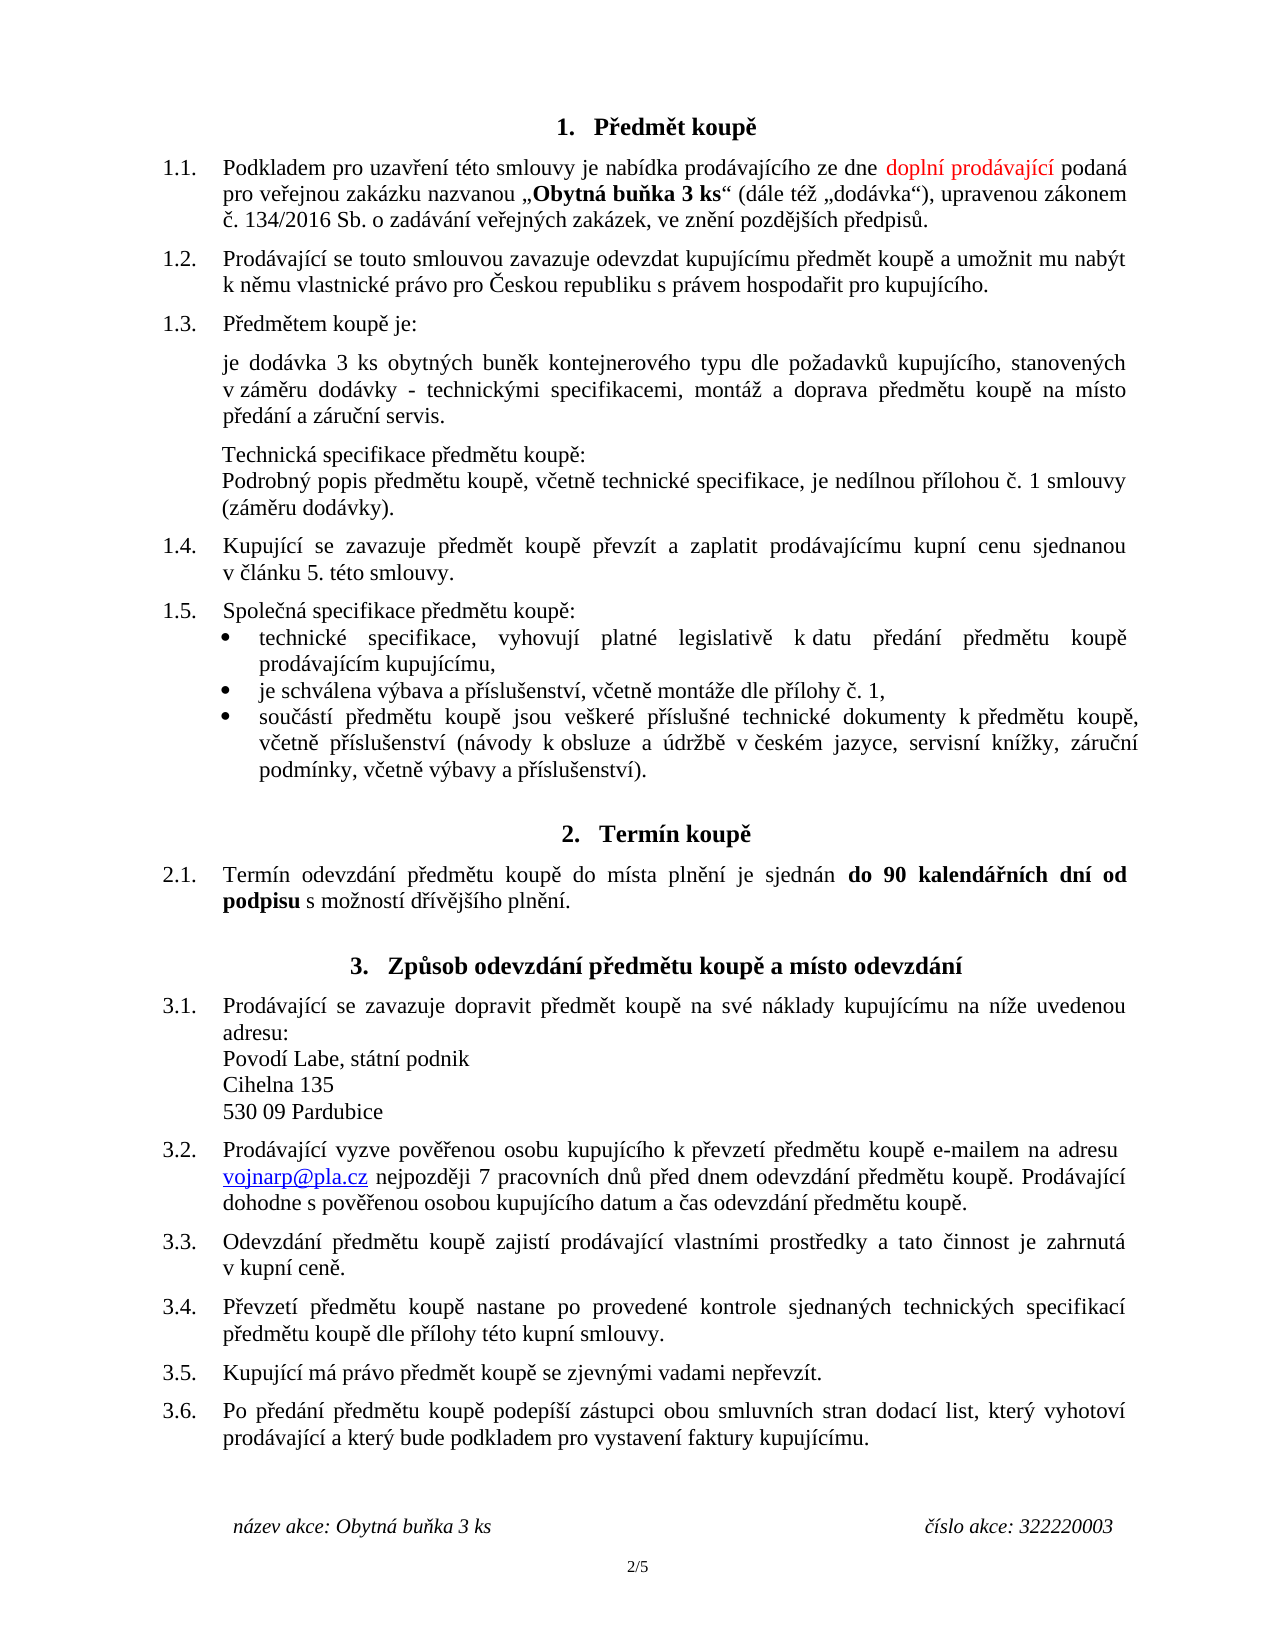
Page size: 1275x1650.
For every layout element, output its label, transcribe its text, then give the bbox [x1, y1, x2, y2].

text je dodávka 3 ks obytných buněk kontejnerového typu dle požadavků kupujícího, stanovených v záměru dodávky - technickými specifikacemi, montáž a doprava předmětu koupě na místo předání a záruční servis. [223, 349, 1127, 428]
list technické specifikace, vyhovují platné legislativě k datu předání předmětu koupě prodávajícím kupujícímu, [221, 624, 1127, 677]
list Předmětem koupě je: [162, 310, 1127, 337]
list Kupující má právo předmět koupě se zjevnými vadami nepřevzít. [162, 1358, 1127, 1385]
subtitle Termín koupě [185, 819, 1127, 848]
list Prodávající se zavazuje dopravit předmět koupě na své náklady kupujícímu na níže uvedenou adresu: [162, 992, 1127, 1045]
list součástí předmětu koupě jsou veškeré příslušné technické dokumenty k předmětu koupě, včetně příslušenství (návody k obsluze a údržbě v českém jazyce, servisní knížky, záruční podmínky, včetně výbavy a příslušenství). [221, 703, 1139, 782]
list Po předání předmětu koupě podepíší zástupci obou smluvních stran dodací list, který vyhotoví prodávající a který bude podkladem pro vystavení faktury kupujícímu. [162, 1397, 1127, 1450]
list Převzetí předmětu koupě nastane po provedené kontrole sjednaných technických specifikací předmětu koupě dle přílohy této kupní smlouvy. [162, 1293, 1127, 1346]
subtitle Předmět koupě [185, 112, 1127, 141]
text Podrobný popis předmětu koupě, včetně technické specifikace, je nedílnou přílohou č. 1 smlouvy (záměru dodávky). [222, 467, 1127, 520]
list Kupující se zavazuje předmět koupě převzít a zaplatit prodávajícímu kupní cenu sjednanou v článku 5. této smlouvy. [162, 532, 1127, 585]
list Prodávající vyzve pověřenou osobu kupujícího k převzetí předmětu koupě e-mailem na adresu vojnarp@pla.cz nejpozději 7 pracovních dnů před dnem odevzdání předmětu koupě. Prodávající dohodne s pověřenou osobou kupujícího datum a čas odevzdání předmětu koupě. [162, 1137, 1127, 1216]
list Prodávající se touto smlouvou zavazuje odevzdat kupujícímu předmět koupě a umožnit mu nabýt k němu vlastnické právo pro Českou republiku s právem hospodařit pro kupujícího. [162, 245, 1127, 298]
list Společná specifikace předmětu koupě: [162, 598, 1127, 624]
subtitle Způsob odevzdání předmětu koupě a místo odevzdání [185, 951, 1127, 980]
text Povodí Labe, státní podnik [223, 1045, 1127, 1071]
list je schválena výbava a příslušenství, včetně montáže dle přílohy č. 1, [221, 677, 1139, 703]
text 530 09 Pardubice [223, 1098, 1127, 1124]
text Cihelna 135 [223, 1071, 1127, 1098]
list Termín odevzdání předmětu koupě do místa plnění je sjednán do 90 kalendářních dní od podpisu s možností dřívějšího plnění. [162, 861, 1127, 913]
text Technická specifikace předmětu koupě: [222, 441, 1127, 467]
list Podkladem pro uzavření této smlouvy je nabídka prodávajícího ze dne doplní prodávající podaná pro veřejnou zakázku nazvanou „Obytná buňka 3 ks“ (dále též „dodávka“), upravenou zákonem č. 134/2016 Sb. o zadávání veřejných zakázek, ve znění pozdějších předpisů. [162, 154, 1127, 233]
list Odevzdání předmětu koupě zajistí prodávající vlastními prostředky a tato činnost je zahrnutá v kupní ceně. [162, 1228, 1127, 1281]
